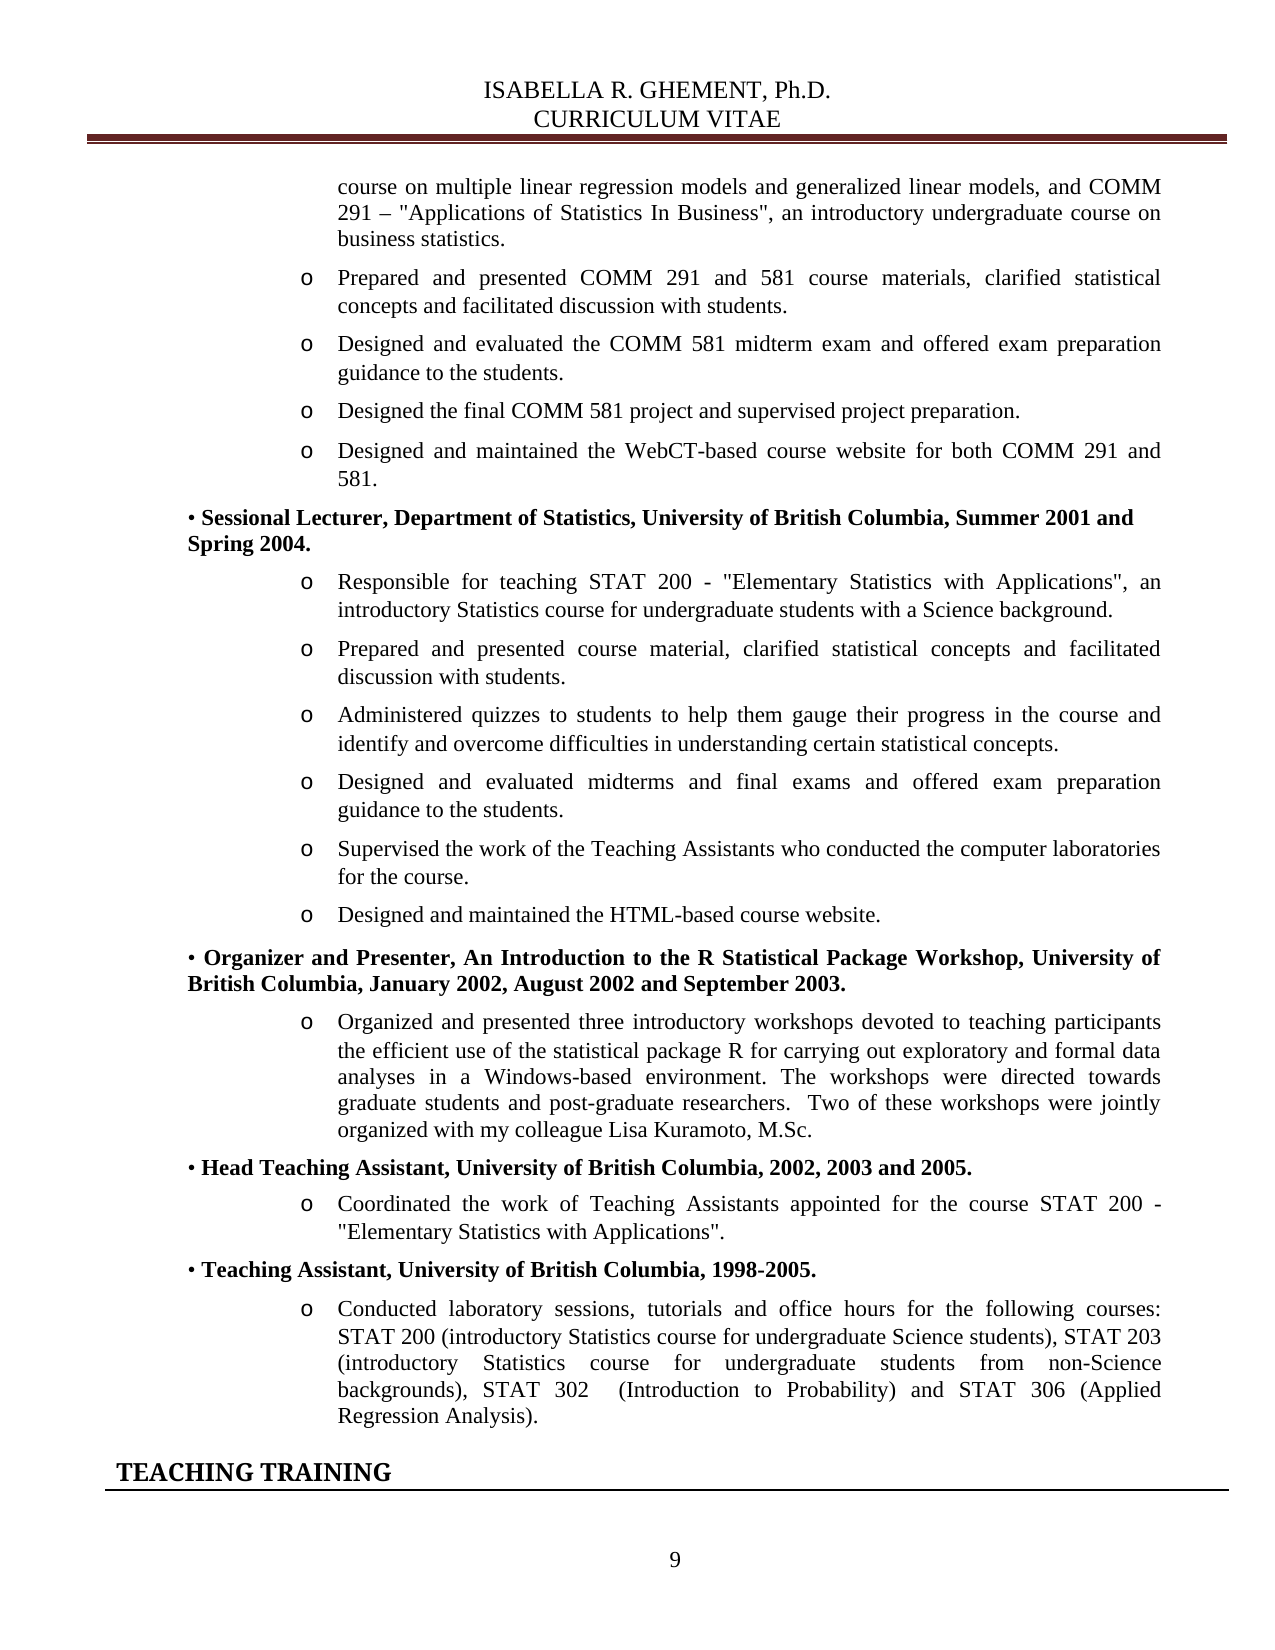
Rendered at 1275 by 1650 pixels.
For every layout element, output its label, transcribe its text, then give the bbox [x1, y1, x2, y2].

table_header Supervised the work of the Teaching Assistants who conducted the computer laboratories for the course. [251, 835, 1174, 889]
text • Head Teaching Assistant, University of British Columbia, 2002, 2003 and 2005. [187, 1154, 1162, 1180]
text • Sessional Lecturer, Department of Statistics, University of British Columbia, Summer 2001 and Spring 2004. [187, 504, 1162, 556]
table_header Organized and presented three introductory workshops devoted to teaching participants the efficient use of the statistical package R for carrying out exploratory and formal data analyses in a Windows-based environment. The workshops were directed towards graduate students and post-graduate researchers. Two of these workshops were jointly organized with my colleague Lisa Kuramoto, M.Sc. [251, 1009, 1174, 1142]
text • Teaching Assistant, University of British Columbia, 1998-2005. [187, 1257, 1162, 1283]
table_header Designed and maintained the HTML-based course website. [251, 901, 1174, 941]
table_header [251, 173, 1174, 252]
table_header Prepared and presented COMM 291 and 581 course materials, clarified statistical concepts and facilitated discussion with students. [251, 264, 1174, 318]
table_header Designed and evaluated midterms and final exams and offered exam preparation guidance to the students. [251, 768, 1174, 823]
table_header Administered quizzes to students to help them gauge their progress in the course and identify and overcome difficulties in understanding certain statistical concepts. [251, 701, 1174, 756]
table_header Conducted laboratory sessions, tutorials and office hours for the following courses: STAT 200 (introductory Statistics course for undergraduate Science students), STAT 203 (introductory Statistics course for undergraduate students from non-Science backgrounds), STAT 302 (Introduction to Probability) and STAT 306 (Applied Regression Analysis). [251, 1295, 1174, 1428]
text • Organizer and Presenter, An Introduction to the R Statistical Package Workshop, University of British Columbia, January 2002, August 2002 and September 2003. [187, 944, 1162, 996]
table_header [94, 1431, 1240, 1491]
table_header Designed and evaluated the COMM 581 midterm exam and offered exam preparation guidance to the students. [251, 330, 1174, 385]
table_header Responsible for teaching STAT 200 - "Elementary Statistics with Applications", an introductory Statistics course for undergraduate students with a Science background. [251, 568, 1174, 623]
table_header Prepared and presented course material, clarified statistical concepts and facilitated discussion with students. [251, 635, 1174, 689]
table_header Designed the final COMM 581 project and supervised project preparation. [251, 397, 1174, 425]
table_header Designed and maintained the WebCT-based course website for both COMM 291 and 581. [251, 437, 1174, 492]
table_header Coordinated the work of Teaching Assistants appointed for the course STAT 200 - "Elementary Statistics with Applications". [251, 1190, 1174, 1244]
